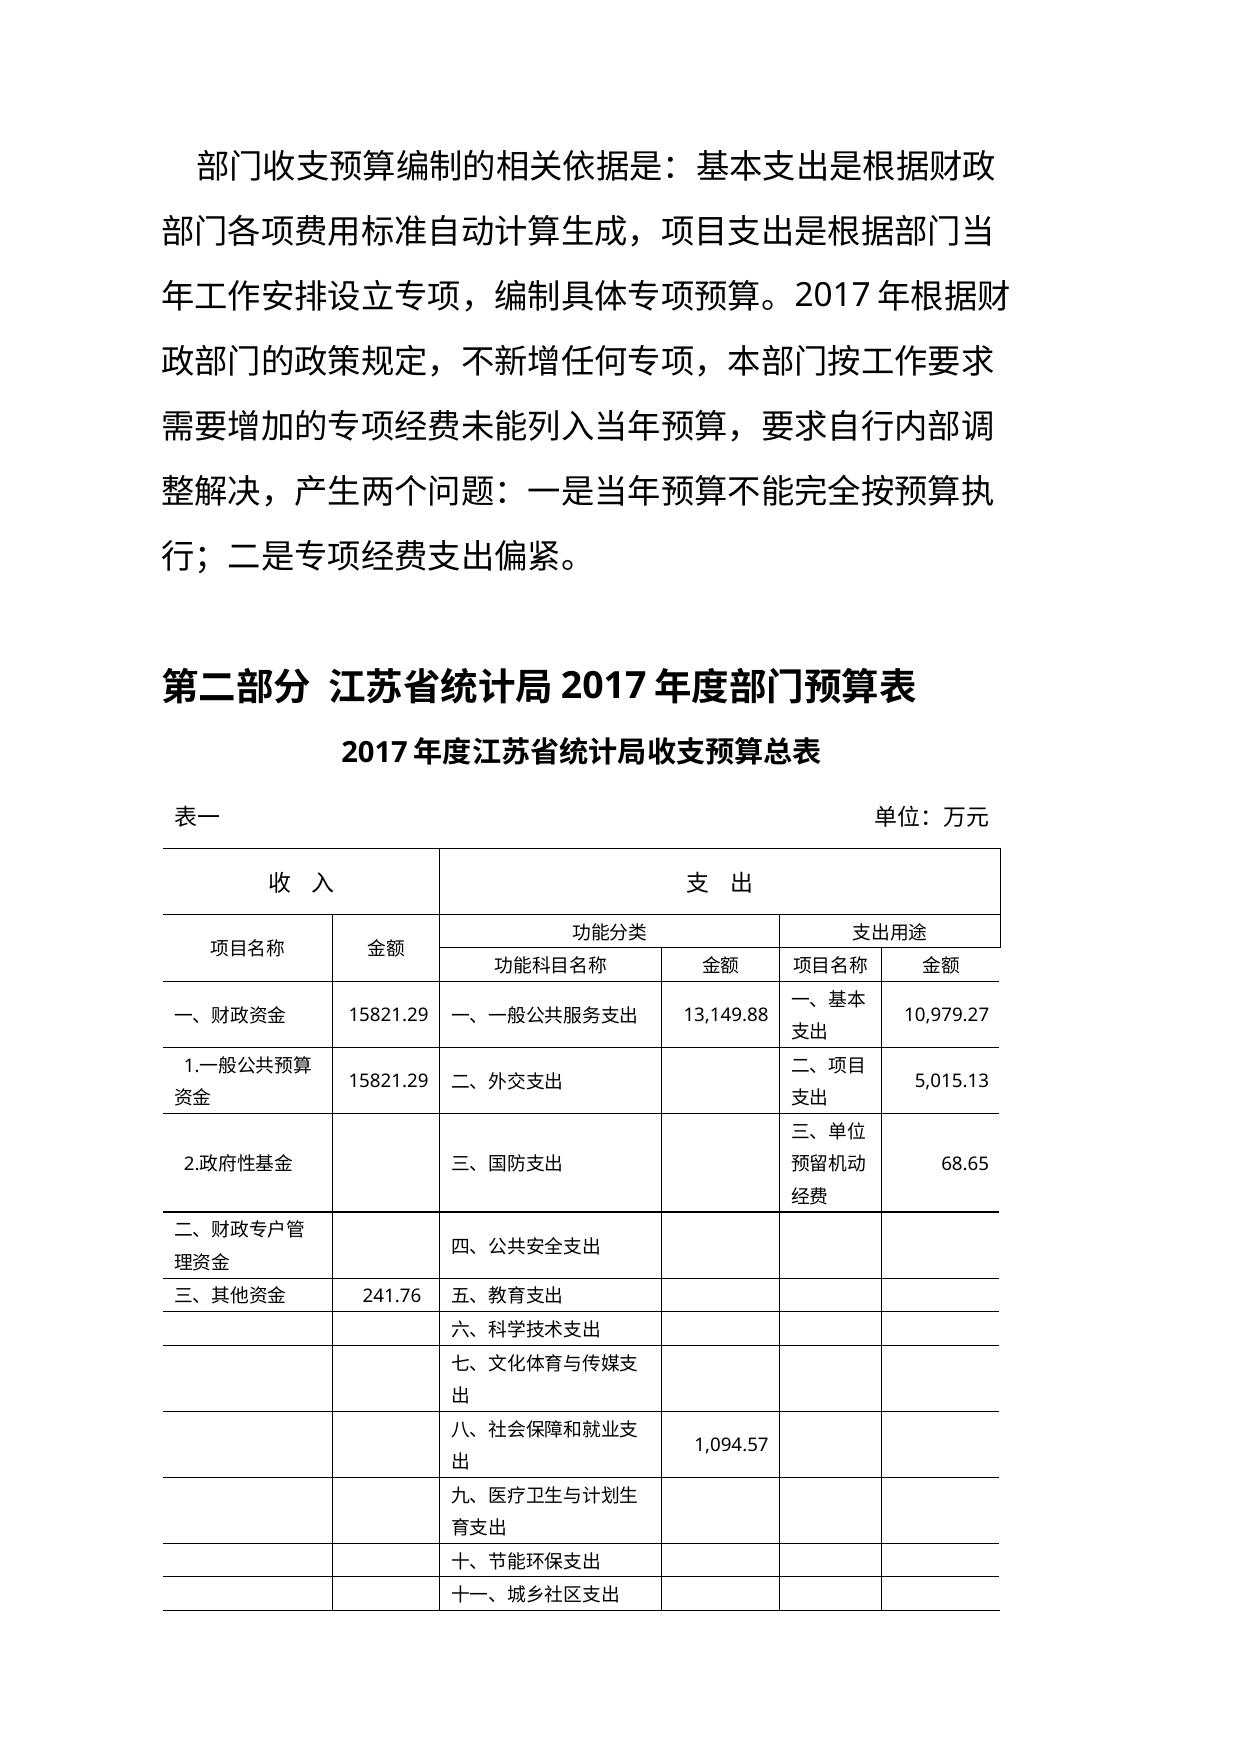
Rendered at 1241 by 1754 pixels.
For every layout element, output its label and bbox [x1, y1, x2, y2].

table_header [160, 130, 1026, 1614]
